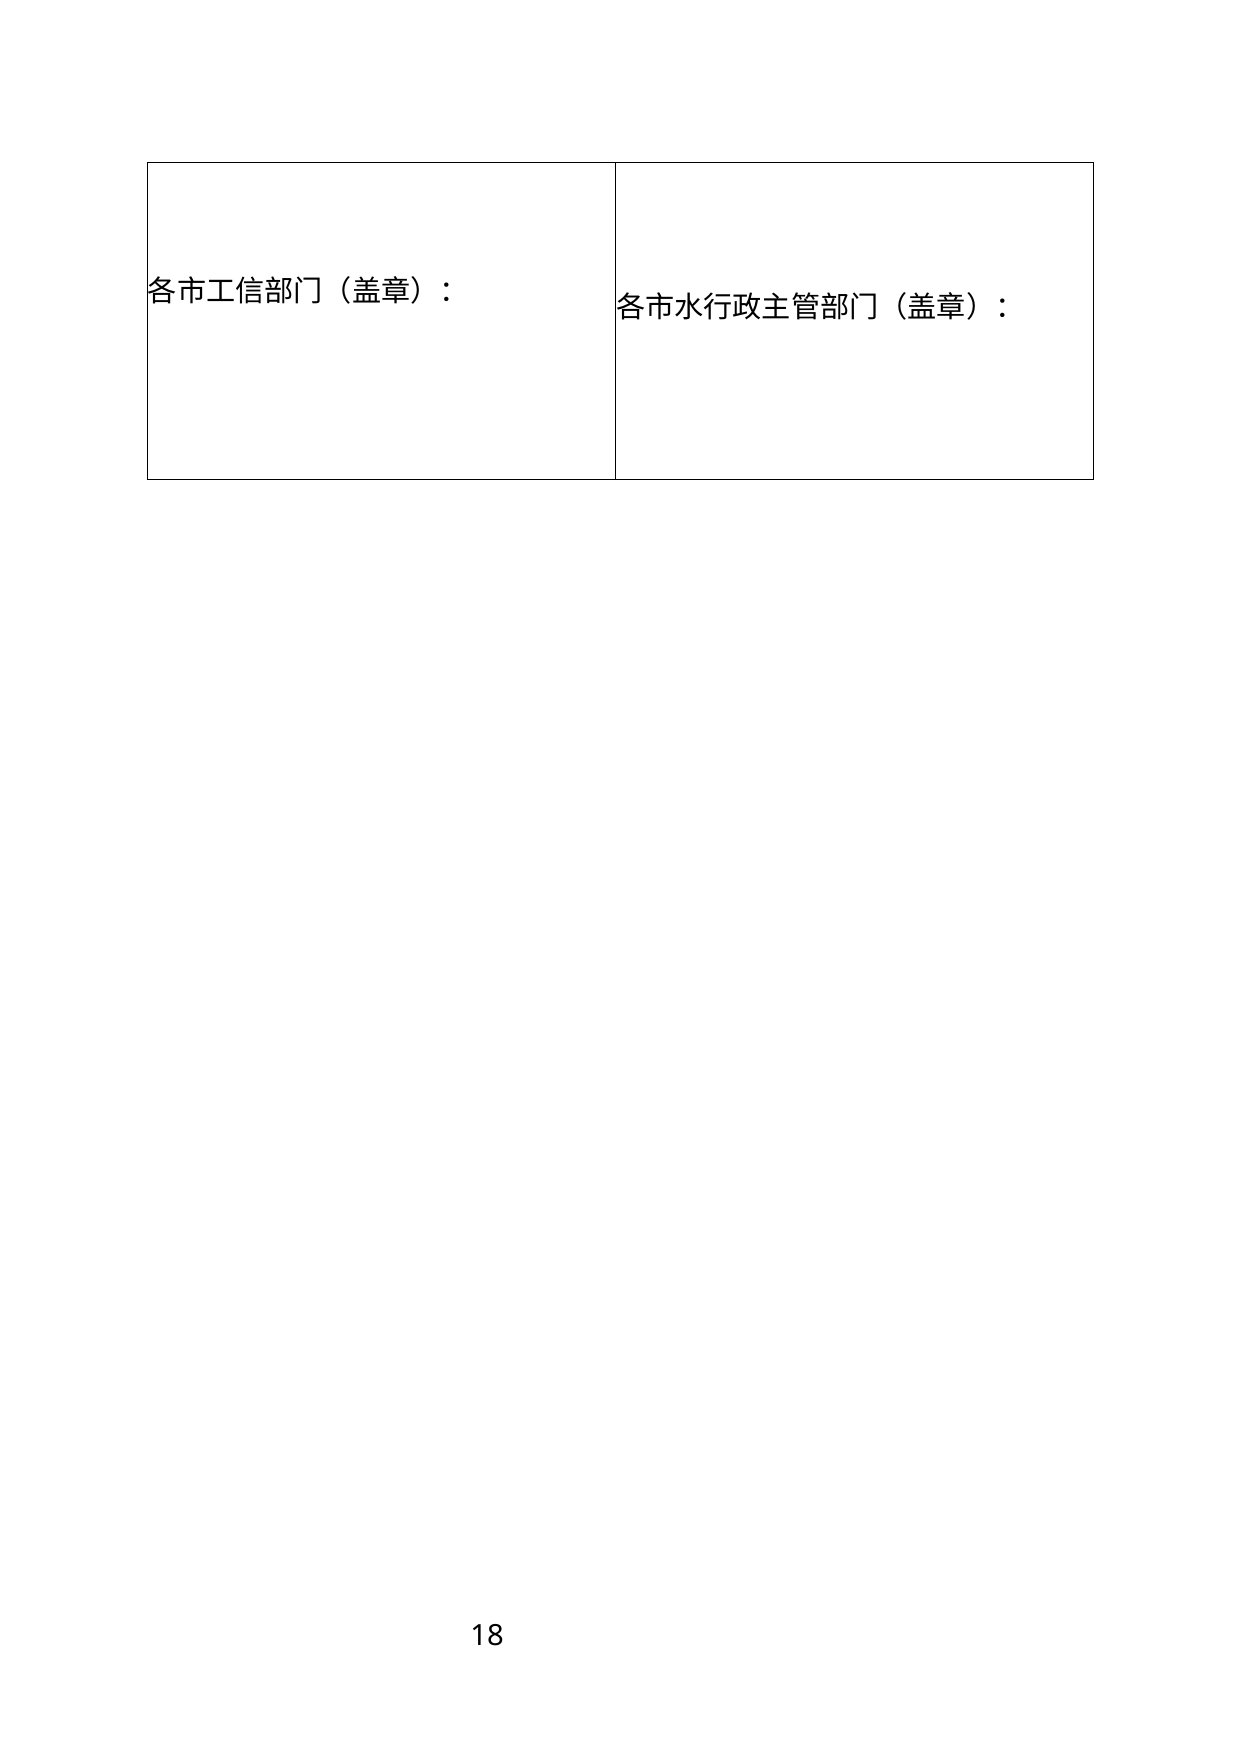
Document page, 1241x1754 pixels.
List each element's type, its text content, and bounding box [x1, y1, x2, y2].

table_cell 各市工信部门（盖章）： [148, 163, 615, 479]
table_cell 各市水行政主管部门（盖章）： [616, 163, 1093, 479]
